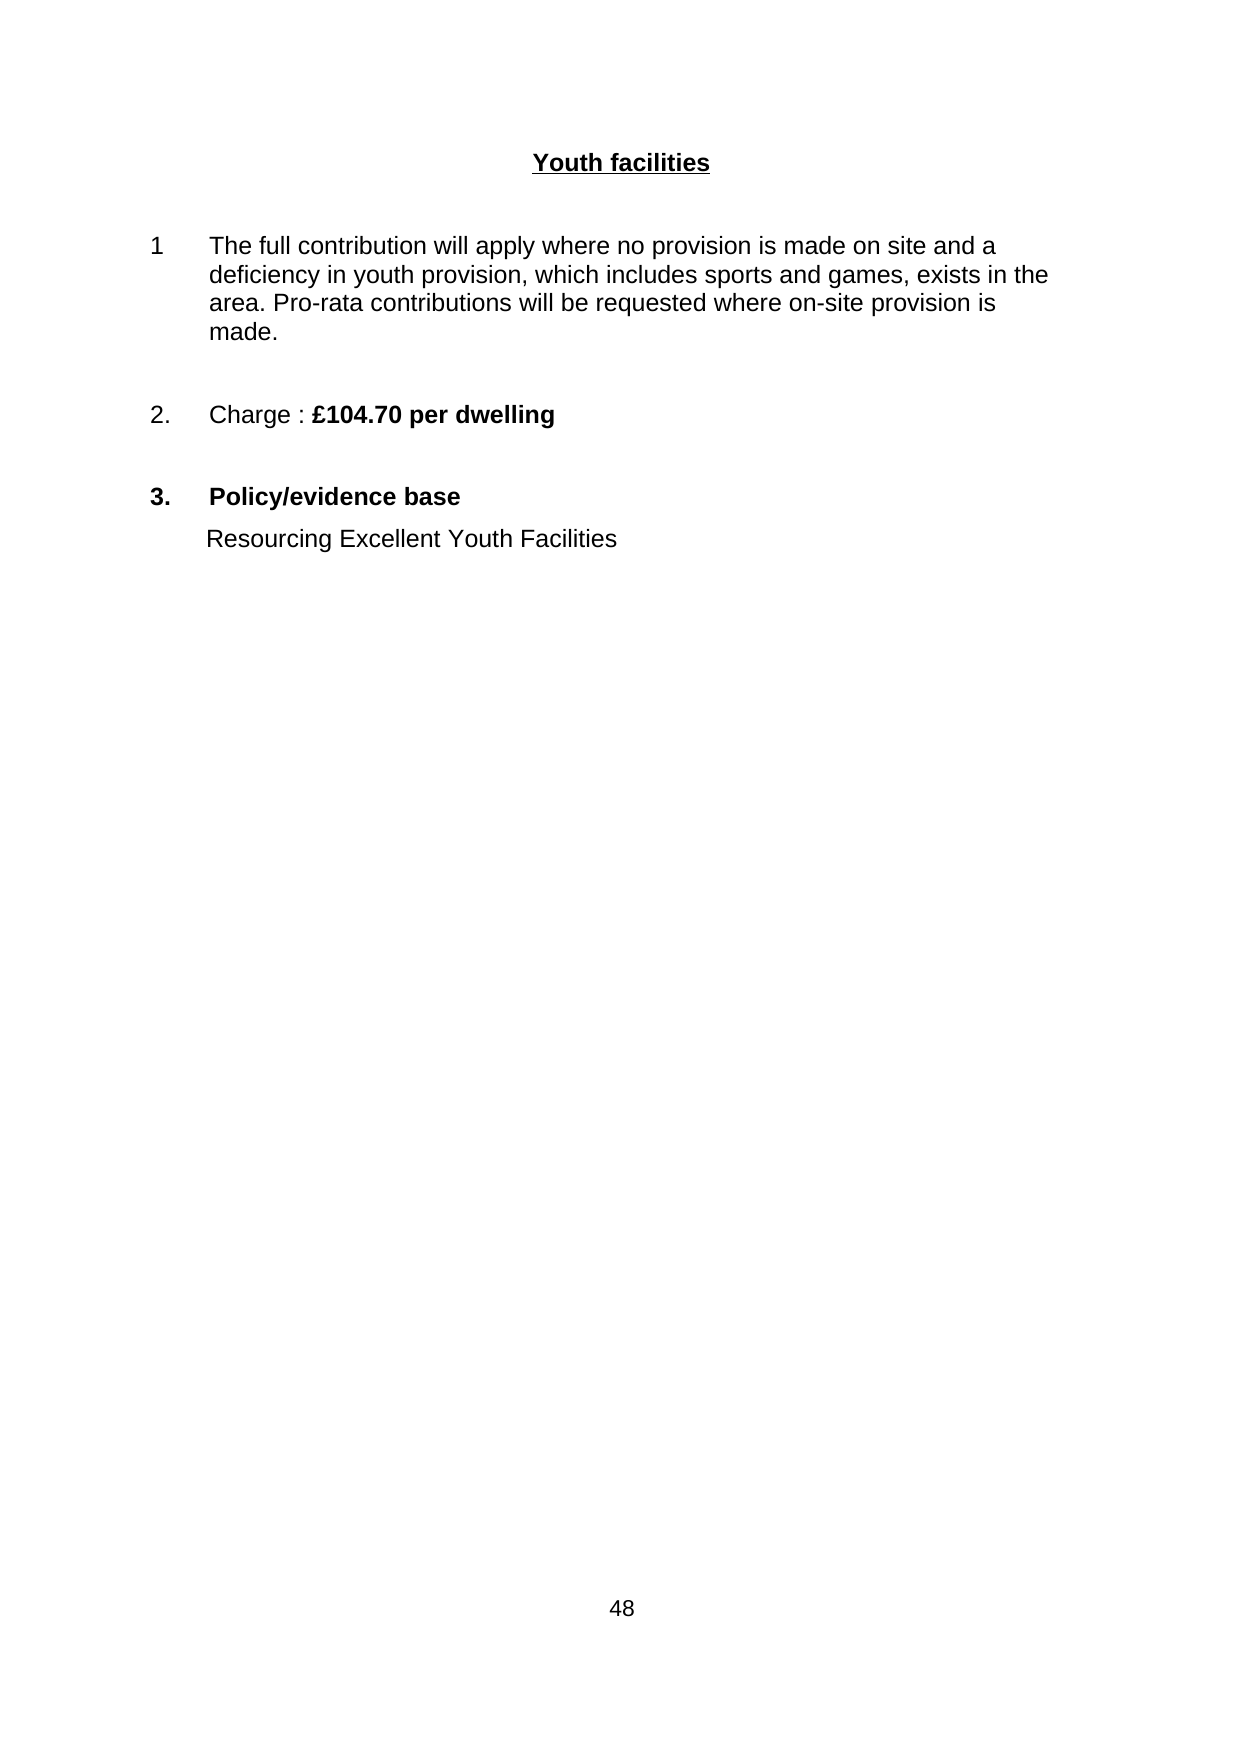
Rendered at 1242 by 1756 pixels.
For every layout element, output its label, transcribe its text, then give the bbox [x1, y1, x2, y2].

subtitle Youth facilities [343, 148, 899, 177]
text Resourcing Excellent Youth Facilities [206, 523, 1104, 552]
list Charge : £104.70 per dwelling [150, 400, 1104, 428]
subtitle Policy/evidence base [150, 482, 1104, 511]
text 1 The full contribution will apply where no provision is made on site and a deficiency in youth provision, which includes sports and games, exists in the area. Pro-rata contributions will be requested where on-site provision is made. [150, 231, 1071, 346]
